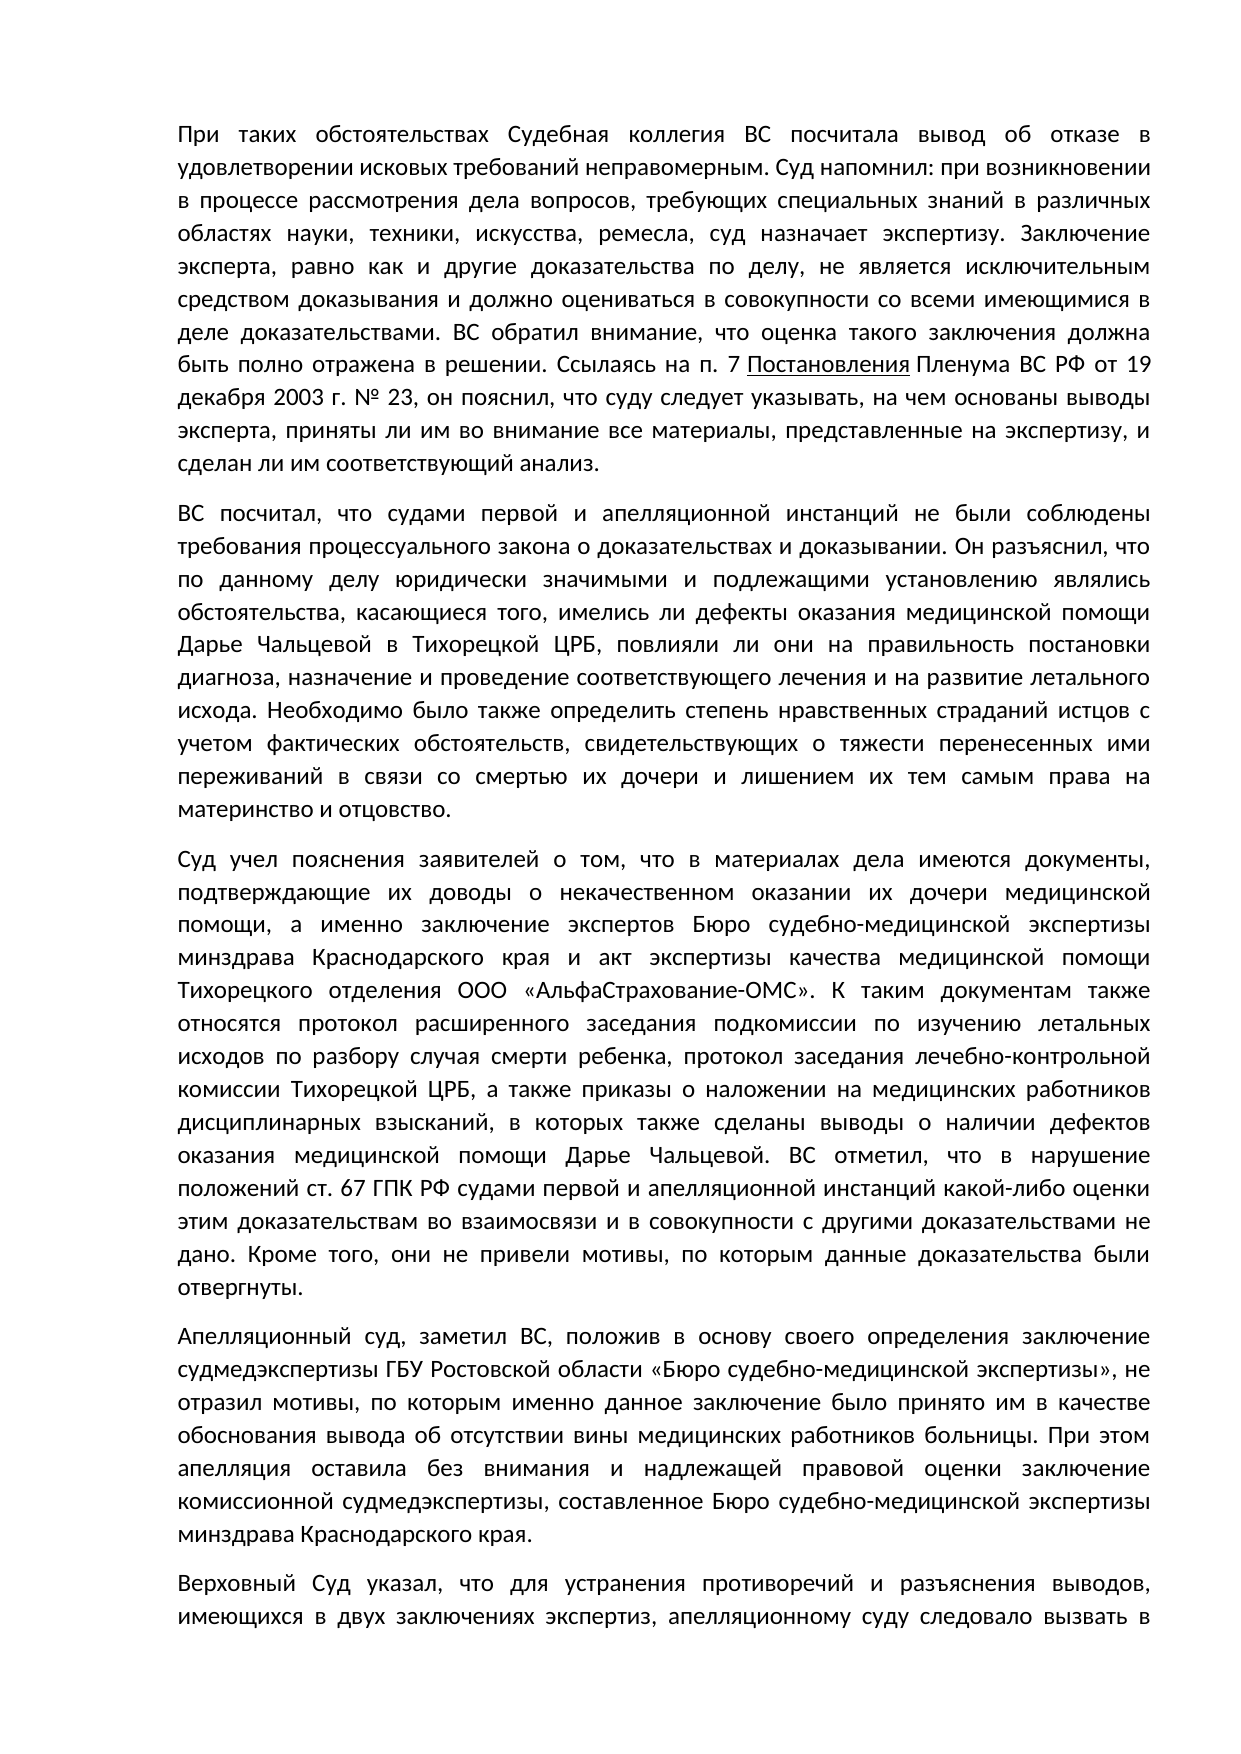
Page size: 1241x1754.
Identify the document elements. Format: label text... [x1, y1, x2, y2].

text Апелляционный суд, заметил ВС, положив в основу своего определения заключение судмедэкспертизы ГБУ Ростовской области «Бюро судебно-медицинской экспертизы», не отразил мотивы, по которым именно данное заключение было принято им в качестве обоснования вывода об отсутствии вины медицинских работников больницы. При этом апелляция оставила без внимания и надлежащей правовой оценки заключение комиссионной судмедэкспертизы, составленное Бюро судебно-медицинской экспертизы минздрава Краснодарского края. [177, 1320, 1152, 1548]
text ВС посчитал, что судами первой и апелляционной инстанций не были соблюдены требования процессуального закона о доказательствах и доказывании. Он разъяснил, что по данному делу юридически значимыми и подлежащими установлению являлись обстоятельства, касающиеся того, имелись ли дефекты оказания медицинской помощи Дарье Чальцевой в Тихорецкой ЦРБ, повлияли ли они на правильность постановки диагноза, назначение и проведение соответствующего лечения и на развитие летального исхода. Необходимо было также определить степень нравственных страданий истцов с учетом фактических обстоятельств, свидетельствующих о тяжести перенесенных ими переживаний в связи со смертью их дочери и лишением их тем самым права на материнство и отцовство. [177, 497, 1152, 824]
text При таких обстоятельствах Судебная коллегия ВС посчитала вывод об отказе в удовлетворении исковых требований неправомерным. Суд напомнил: при возникновении в процессе рассмотрения дела вопросов, требующих специальных знаний в различных областях науки, техники, искусства, ремесла, суд назначает экспертизу. Заключение эксперта, равно как и другие доказательства по делу, не является исключительным средством доказывания и должно оцениваться в совокупности со всеми имеющимися в деле доказательствами. ВС обратил внимание, что оценка такого заключения должна быть полно отражена в решении. Ссылаясь на п. 7 Постановления Пленума ВС РФ от 19 декабря 2003 г. № 23, он пояснил, что суду следует указывать, на чем основаны выводы эксперта, приняты ли им во внимание все материалы, представленные на экспертизу, и сделан ли им соответствующий анализ. [177, 118, 1152, 478]
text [177, 1567, 1152, 1631]
text Суд учел пояснения заявителей о том, что в материалах дела имеются документы, подтверждающие их доводы о некачественном оказании их дочери медицинской помощи, а именно заключение экспертов Бюро судебно-медицинской экспертизы минздрава Краснодарского края и акт экспертизы качества медицинской помощи Тихорецкого отделения ООО «АльфаСтрахование-ОМС». К таким документам также относятся протокол расширенного заседания подкомиссии по изучению летальных исходов по разбору случая смерти ребенка, протокол заседания лечебно-контрольной комиссии Тихорецкой ЦРБ, а также приказы о наложении на медицинских работников дисциплинарных взысканий, в которых также сделаны выводы о наличии дефектов оказания медицинской помощи Дарье Чальцевой. ВС отметил, что в нарушение положений ст. 67 ГПК РФ судами первой и апелляционной инстанций какой-либо оценки этим доказательствам во взаимосвязи и в совокупности с другими доказательствами не дано. Кроме того, они не привели мотивы, по которым данные доказательства были отвергнуты. [177, 843, 1152, 1301]
